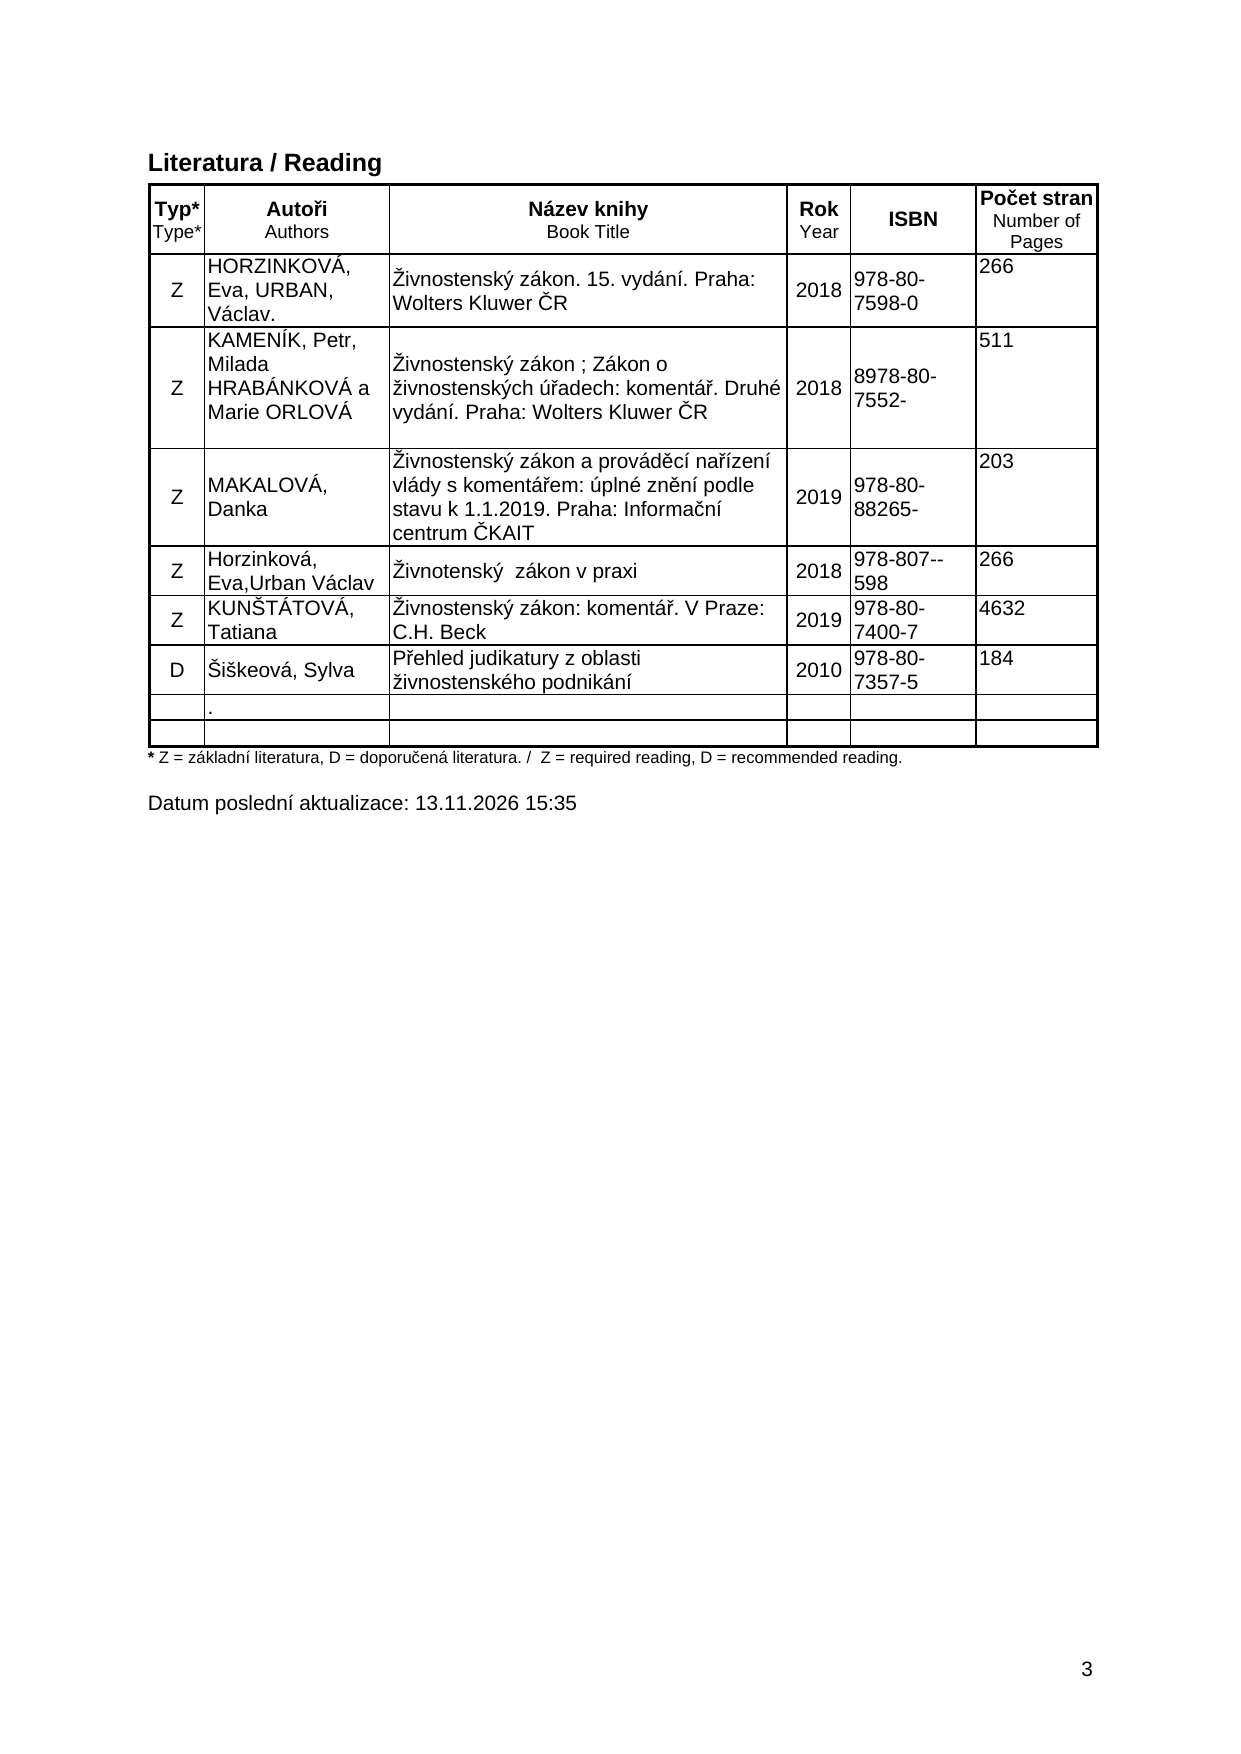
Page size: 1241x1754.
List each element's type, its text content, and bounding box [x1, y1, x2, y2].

table_cell Z [151, 449, 204, 545]
table_cell 2019 [788, 596, 850, 644]
text * Z = základní literatura, D = doporučená literatura. / Z = required reading, D = recommended reading. [148, 748, 1093, 767]
table_cell [390, 721, 786, 744]
table_cell [977, 721, 1096, 744]
table_cell 2018 [788, 328, 850, 448]
table_cell Přehled judikatury z oblasti živnostenského podnikání [390, 646, 786, 693]
text Datum poslední aktualizace: 9.2.2021 18:44 [148, 791, 1093, 815]
table_cell [851, 695, 975, 719]
table_cell D [151, 646, 204, 693]
table_cell 8978-80-7552- [851, 328, 975, 448]
table_cell Z [151, 547, 204, 594]
table_cell [390, 695, 786, 719]
table_cell Živnostenský zákon: komentář. V Praze: C.H. Beck [390, 596, 786, 644]
table_cell Živnotenský zákon v praxi [390, 547, 786, 594]
table_cell Živnostenský zákon. 15. vydání. Praha: Wolters Kluwer ČR [390, 255, 786, 326]
table_cell 266 [977, 255, 1096, 326]
table_cell Z [151, 596, 204, 644]
table_cell 978-80-7400-7 [851, 596, 975, 644]
table_cell 184 [977, 646, 1096, 693]
table_cell 978-807--598 [851, 547, 975, 594]
table_header Autoři Authors [205, 186, 389, 253]
table_cell . [205, 695, 389, 719]
table_cell 4632 [977, 596, 1096, 644]
table_cell Z [151, 255, 204, 326]
table_cell 978-80-7357-5 [851, 646, 975, 693]
table_cell 511 [977, 328, 1096, 448]
table_header Rok Year [788, 186, 850, 253]
table_cell 2010 [788, 646, 850, 693]
table_header Počet stran Number of Pages [977, 186, 1096, 253]
table_cell [151, 695, 204, 719]
table_cell MAKALOVÁ, Danka [205, 449, 389, 545]
table_header ISBN [851, 186, 975, 253]
table_cell 2018 [788, 255, 850, 326]
table_cell 978-80-7598-0 [851, 255, 975, 326]
table_cell [788, 721, 850, 744]
table_cell [788, 695, 850, 719]
table_cell 203 [977, 449, 1096, 545]
table_cell [851, 721, 975, 744]
table_cell 2019 [788, 449, 850, 545]
table_header Typ* Type* [151, 186, 204, 253]
table_cell Šiškeová, Sylva [205, 646, 389, 693]
table_cell KAMENÍK, Petr, Milada HRABÁNKOVÁ a Marie ORLOVÁ [205, 328, 389, 448]
table_cell [977, 695, 1096, 719]
table_cell HORZINKOVÁ, Eva, URBAN, Václav. [205, 255, 389, 326]
table_cell Živnostenský zákon ; Zákon o živnostenských úřadech: komentář. Druhé vydání. Praha: Wolters Kluwer ČR [390, 328, 786, 448]
table_cell Živnostenský zákon a prováděcí nařízení vlády s komentářem: úplné znění podle stavu k 1.1.2019. Praha: Informační centrum ČKAIT [390, 449, 786, 545]
table_cell [205, 721, 389, 744]
table_cell Horzinková, Eva,Urban Václav [205, 547, 389, 594]
table_cell 978-80-88265- [851, 449, 975, 545]
table_header Název knihy Book Title [390, 186, 786, 253]
table_cell Z [151, 328, 204, 448]
table_cell 2018 [788, 547, 850, 594]
text Literatura / Reading [148, 148, 1093, 176]
table_cell 266 [977, 547, 1096, 594]
table_cell [151, 721, 204, 744]
table_cell KUNŠTÁTOVÁ, Tatiana [205, 596, 389, 644]
